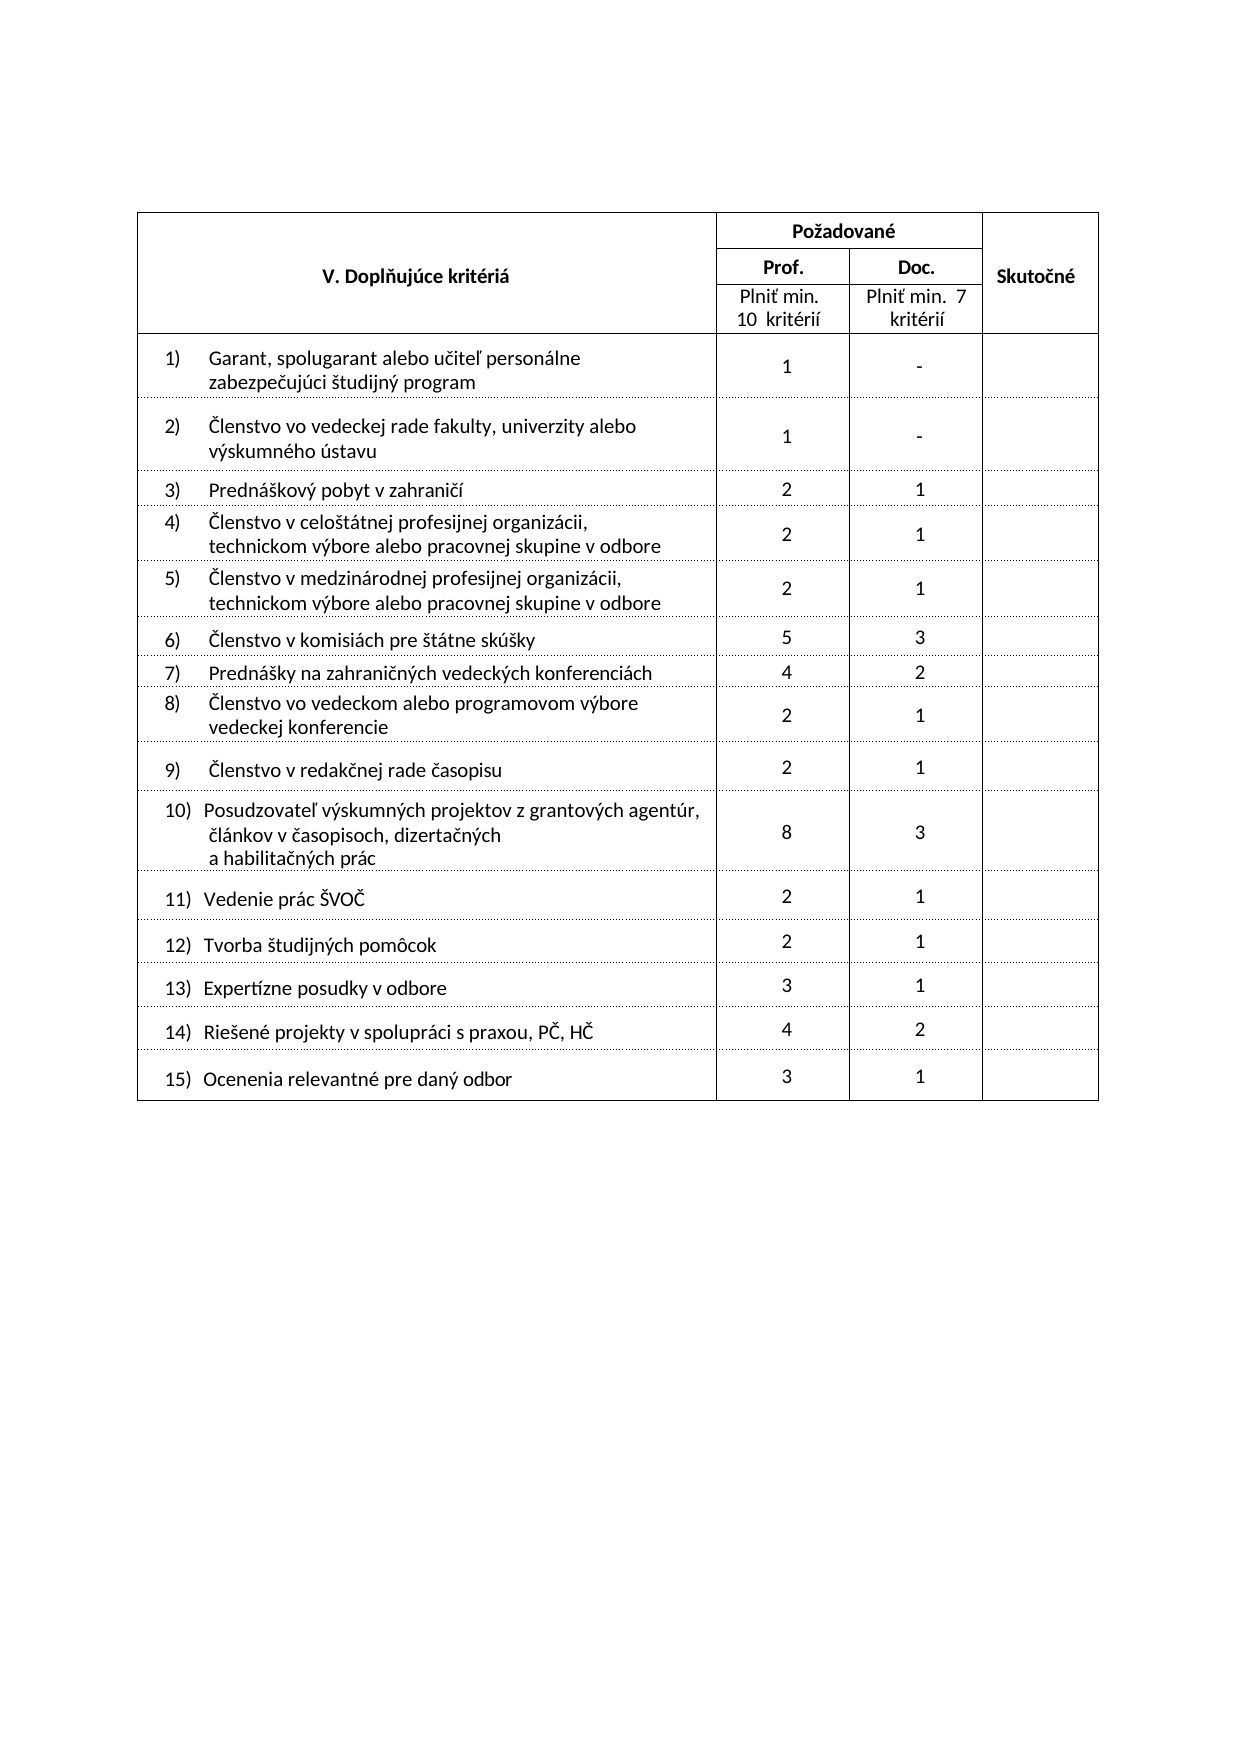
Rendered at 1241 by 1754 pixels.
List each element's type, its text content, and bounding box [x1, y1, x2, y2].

table_cell [983, 962, 1098, 1006]
table_cell 4) Členstvo v celoštátnej profesijnej organizácii, technickom výbore alebo pracovnej skupine v odbore [138, 505, 716, 559]
table_cell 2 [717, 505, 849, 559]
table_cell [983, 686, 1098, 741]
table_cell 1 [850, 686, 982, 741]
table_cell 4 [717, 1006, 849, 1049]
table_cell 14) Riešené projekty v spolupráci s praxou, PČ, HČ [138, 1006, 716, 1049]
table_cell 3 [717, 962, 849, 1006]
table_cell 2 [717, 919, 849, 962]
table_cell 13) Expertízne posudky v odbore [138, 962, 716, 1006]
table_cell [983, 870, 1098, 919]
table_cell 3) Prednáškový pobyt v zahraničí [138, 470, 716, 504]
table_cell 8 [717, 790, 849, 870]
table_cell 1 [850, 560, 982, 616]
table_cell [983, 1006, 1098, 1049]
table_cell 2 [717, 741, 849, 790]
table_cell 1 [850, 505, 982, 559]
table_cell 1 [850, 962, 982, 1006]
table_cell 12) Tvorba študijných pomôcok [138, 919, 716, 962]
table_header Skutočné [983, 213, 1098, 332]
table_cell [983, 397, 1098, 470]
table_cell [983, 790, 1098, 870]
table_cell 1) Garant, spolugarant alebo učiteľ personálne zabezpečujúci študijný program [138, 334, 716, 397]
table_cell 11) Vedenie prác ŠVOČ [138, 870, 716, 919]
table_cell 1 [850, 919, 982, 962]
table_header V. Doplňujúce kritériá [138, 213, 716, 332]
table_cell 6) Členstvo v komisiách pre štátne skúšky [138, 616, 716, 655]
table_cell 2 [717, 560, 849, 616]
table_cell - [850, 334, 982, 397]
table_cell Prof. [717, 249, 849, 283]
table_cell 1 [850, 741, 982, 790]
table_cell 3 [717, 1049, 849, 1100]
table_cell 8) Členstvo vo vedeckom alebo programovom výbore vedeckej konferencie [138, 686, 716, 741]
table_cell - [850, 397, 982, 470]
table_cell 4 [717, 655, 849, 686]
table_cell [983, 470, 1098, 504]
table_cell 10) Posudzovateľ výskumných projektov z grantových agentúr, článkov v časopisoch, dizertačných a habilitačných prác [138, 790, 716, 870]
table_cell 1 [717, 397, 849, 470]
table_cell 2) Členstvo vo vedeckej rade fakulty, univerzity alebo výskumného ústavu [138, 397, 716, 470]
table_cell [983, 1049, 1098, 1100]
table_cell 9) Členstvo v redakčnej rade časopisu [138, 741, 716, 790]
table_cell 1 [850, 470, 982, 504]
table_cell [983, 919, 1098, 962]
table_cell 2 [717, 686, 849, 741]
table_cell [983, 505, 1098, 559]
table_cell 1 [717, 334, 849, 397]
table_header Požadované [717, 213, 982, 248]
table_cell 5) Členstvo v medzinárodnej profesijnej organizácii, technickom výbore alebo pracovnej skupine v odbore [138, 560, 716, 616]
table_cell 2 [850, 1006, 982, 1049]
table_cell 15) Ocenenia relevantné pre daný odbor [138, 1049, 716, 1100]
table_cell 3 [850, 616, 982, 655]
table_cell Plniť min. 10 kritérií [717, 285, 849, 332]
table_cell Plniť min. 7 kritérií [850, 285, 982, 332]
table_cell 3 [850, 790, 982, 870]
table_cell [983, 741, 1098, 790]
table_cell Doc. [850, 249, 982, 283]
table_cell 1 [850, 1049, 982, 1100]
table_cell [983, 334, 1098, 397]
table_cell 7) Prednášky na zahraničných vedeckých konferenciách [138, 655, 716, 686]
table_cell 5 [717, 616, 849, 655]
table_cell [983, 655, 1098, 686]
table_cell [983, 616, 1098, 655]
table_cell 2 [717, 470, 849, 504]
table_cell 2 [717, 870, 849, 919]
table_cell 2 [850, 655, 982, 686]
table_cell 1 [850, 870, 982, 919]
table_cell [983, 560, 1098, 616]
